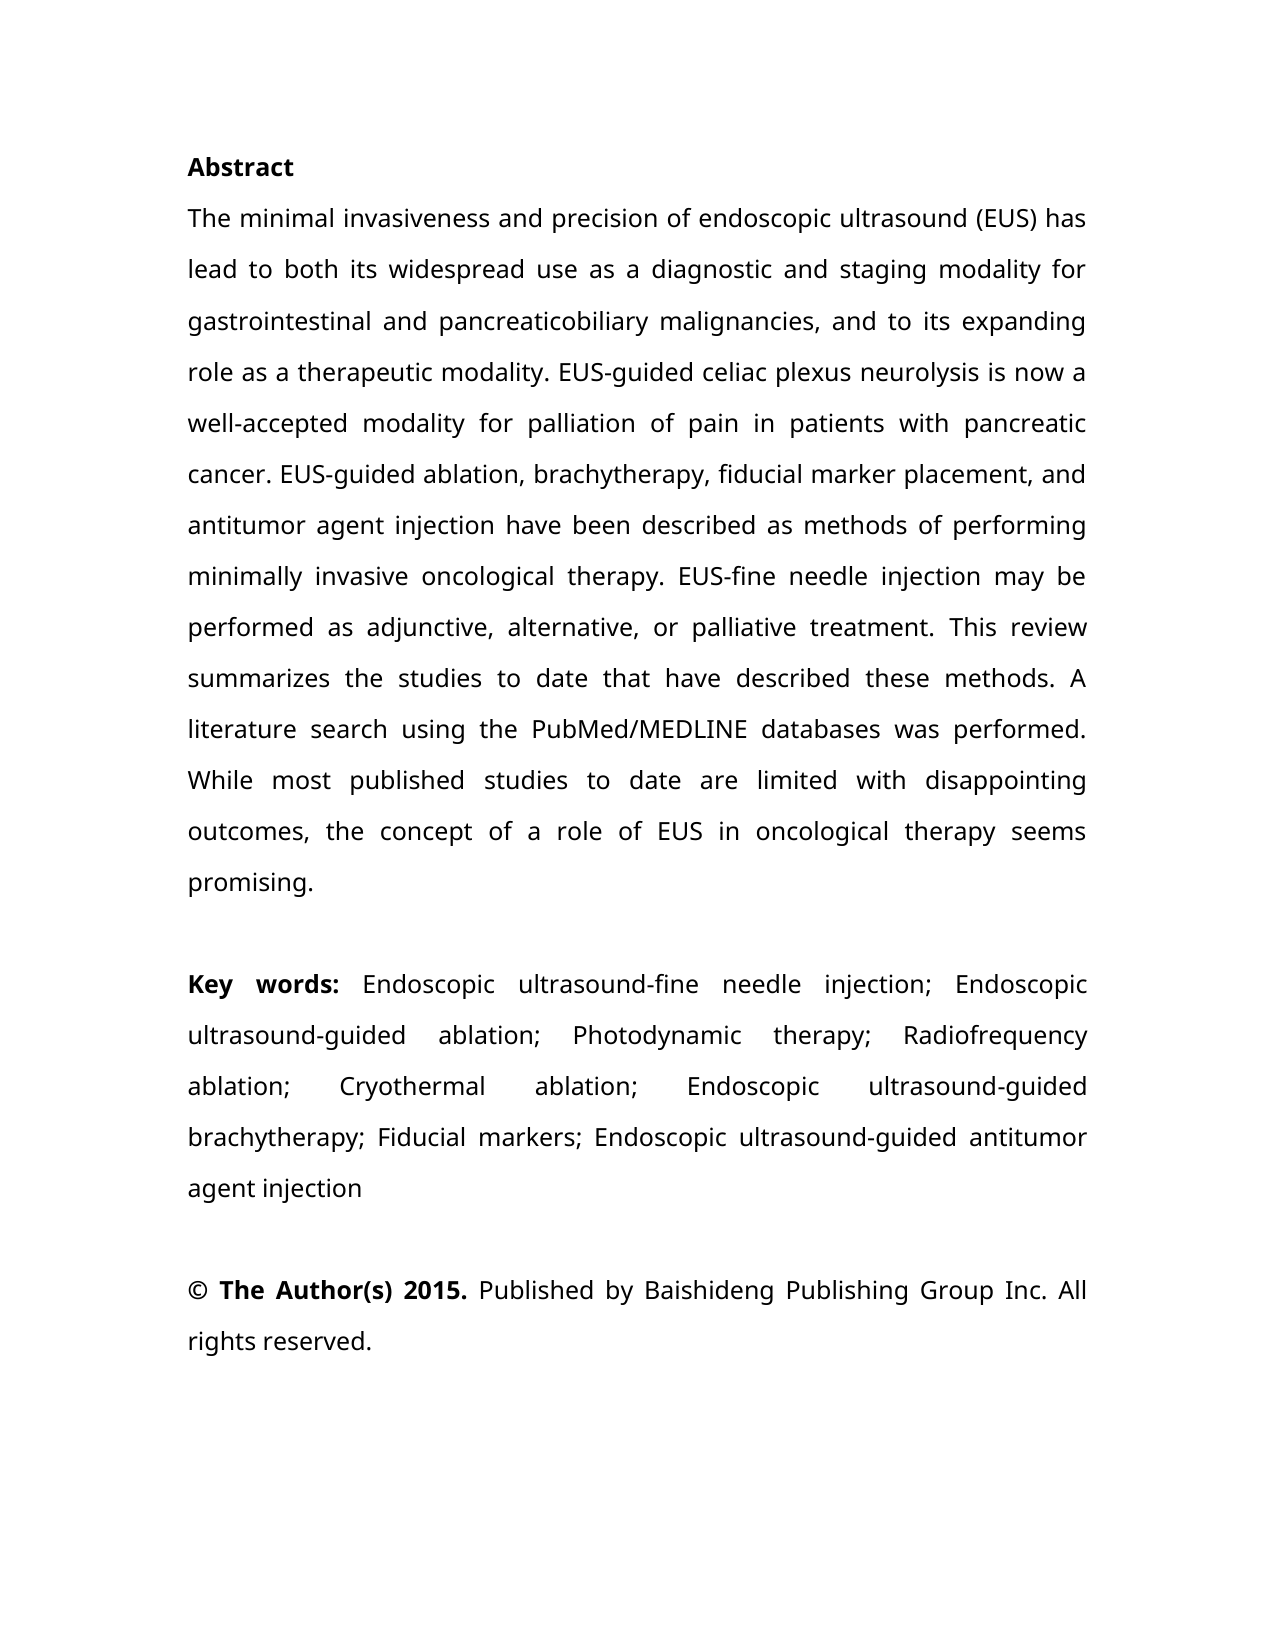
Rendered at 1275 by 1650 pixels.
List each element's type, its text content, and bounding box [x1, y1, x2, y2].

text Key words: Endoscopic ultrasound-fine needle injection; Endoscopic ultrasound-guided ablation; Photodynamic therapy; Radiofrequency ablation; Cryothermal ablation; Endoscopic ultrasound-guided brachytherapy; Fiducial markers; Endoscopic ultrasound-guided antitumor agent injection [187, 967, 1087, 1205]
text The minimal invasiveness and precision of endoscopic ultrasound (EUS) has lead to both its widespread use as a diagnostic and staging modality for gastrointestinal and pancreaticobiliary malignancies, and to its expanding role as a therapeutic modality. EUS-guided celiac plexus neurolysis is now a well-accepted modality for palliation of pain in patients with pancreatic cancer. EUS-guided ablation, brachytherapy, fiducial marker placement, and antitumor agent injection have been described as methods of performing minimally invasive oncological therapy. EUS-fine needle injection may be performed as adjunctive, alternative, or palliative treatment. This review summarizes the studies to date that have described these methods. A literature search using the PubMed/MEDLINE databases was performed. While most published studies to date are limited with disappointing outcomes, the concept of a role of EUS in oncological therapy seems promising. [187, 201, 1087, 899]
text © The Author(s) 2015. Published by Baishideng Publishing Group Inc. All rights reserved. [187, 1273, 1087, 1358]
text Abstract [187, 150, 1087, 184]
